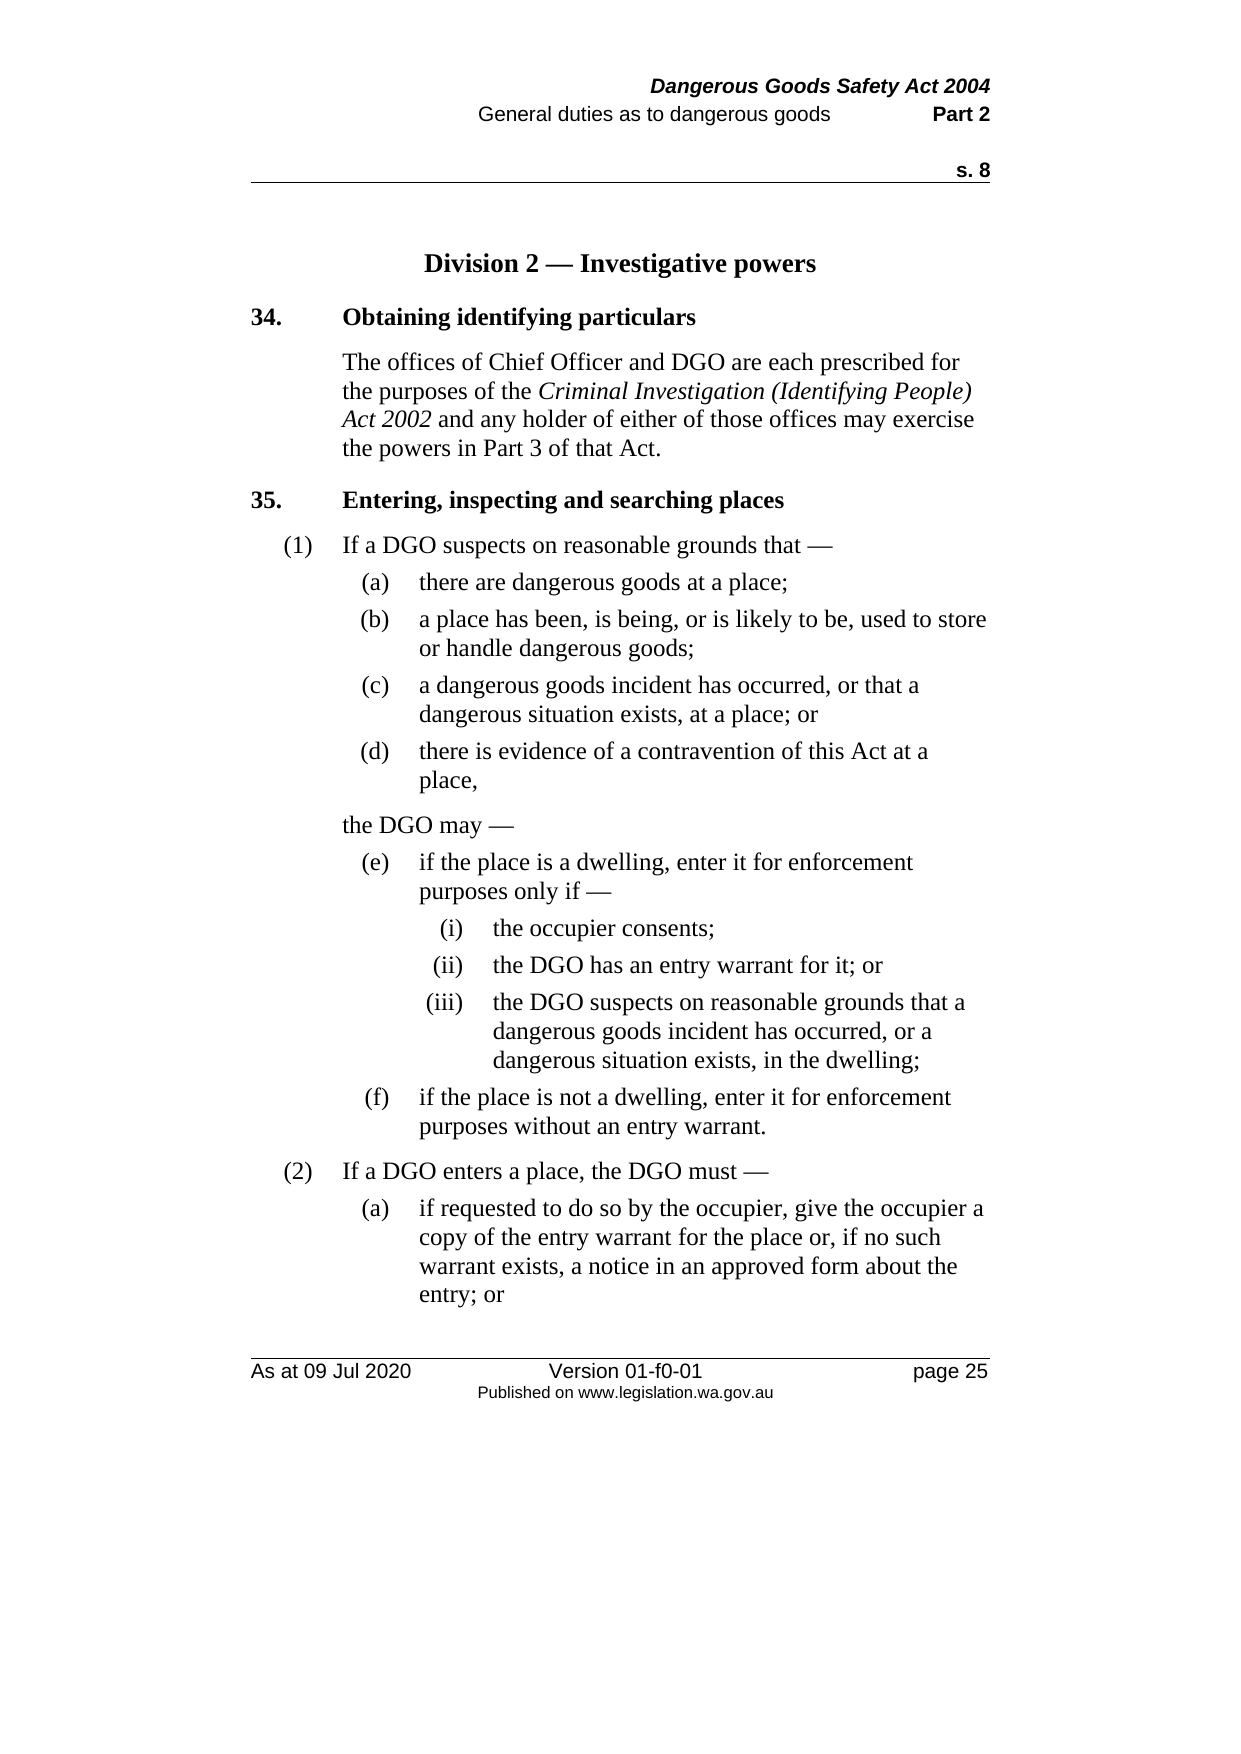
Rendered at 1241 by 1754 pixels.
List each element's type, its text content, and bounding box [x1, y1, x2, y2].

text (a) there are dangerous goods at a place; [251, 567, 990, 596]
text (1) If a DGO suspects on reasonable grounds that — [251, 530, 990, 559]
text (d) there is evidence of a contravention of this Act at a place, [251, 736, 990, 794]
text the DGO may — [251, 810, 990, 839]
text (i) the occupier consents; [251, 913, 990, 942]
text (c) a dangerous goods incident has occurred, or that a dangerous situation exists, at a place; or [251, 670, 990, 728]
text (a) if requested to do so by the occupier, give the occupier a copy of the entry warrant for the place or, if no such warrant exists, a notice in an approved form about the entry; or [251, 1193, 990, 1308]
subtitle 34. Obtaining identifying particulars [251, 302, 990, 330]
text (f) if the place is not a dwelling, enter it for enforcement purposes without an entry warrant. [251, 1082, 990, 1139]
subtitle 35. Entering, inspecting and searching places [251, 485, 990, 514]
text (b) a place has been, is being, or is likely to be, used to store or handle dangerous goods; [251, 604, 990, 662]
text (e) if the place is a dwelling, enter it for enforcement purposes only if — [251, 847, 990, 905]
text (2) If a DGO enters a place, the DGO must — [251, 1156, 990, 1185]
text (ii) the DGO has an entry warrant for it; or [251, 950, 990, 979]
text (iii) the DGO suspects on reasonable grounds that a dangerous goods incident has occurred, or a dangerous situation exists, in the dwelling; [251, 987, 990, 1074]
text The offices of Chief Officer and DGO are each prescribed for the purposes of the Criminal Investigation (Identifying People) Act 2002 and any holder of either of those offices may exercise the powers in Part 3 of that Act. [251, 347, 990, 462]
subtitle Division 2 — Investigative powers [251, 247, 990, 279]
